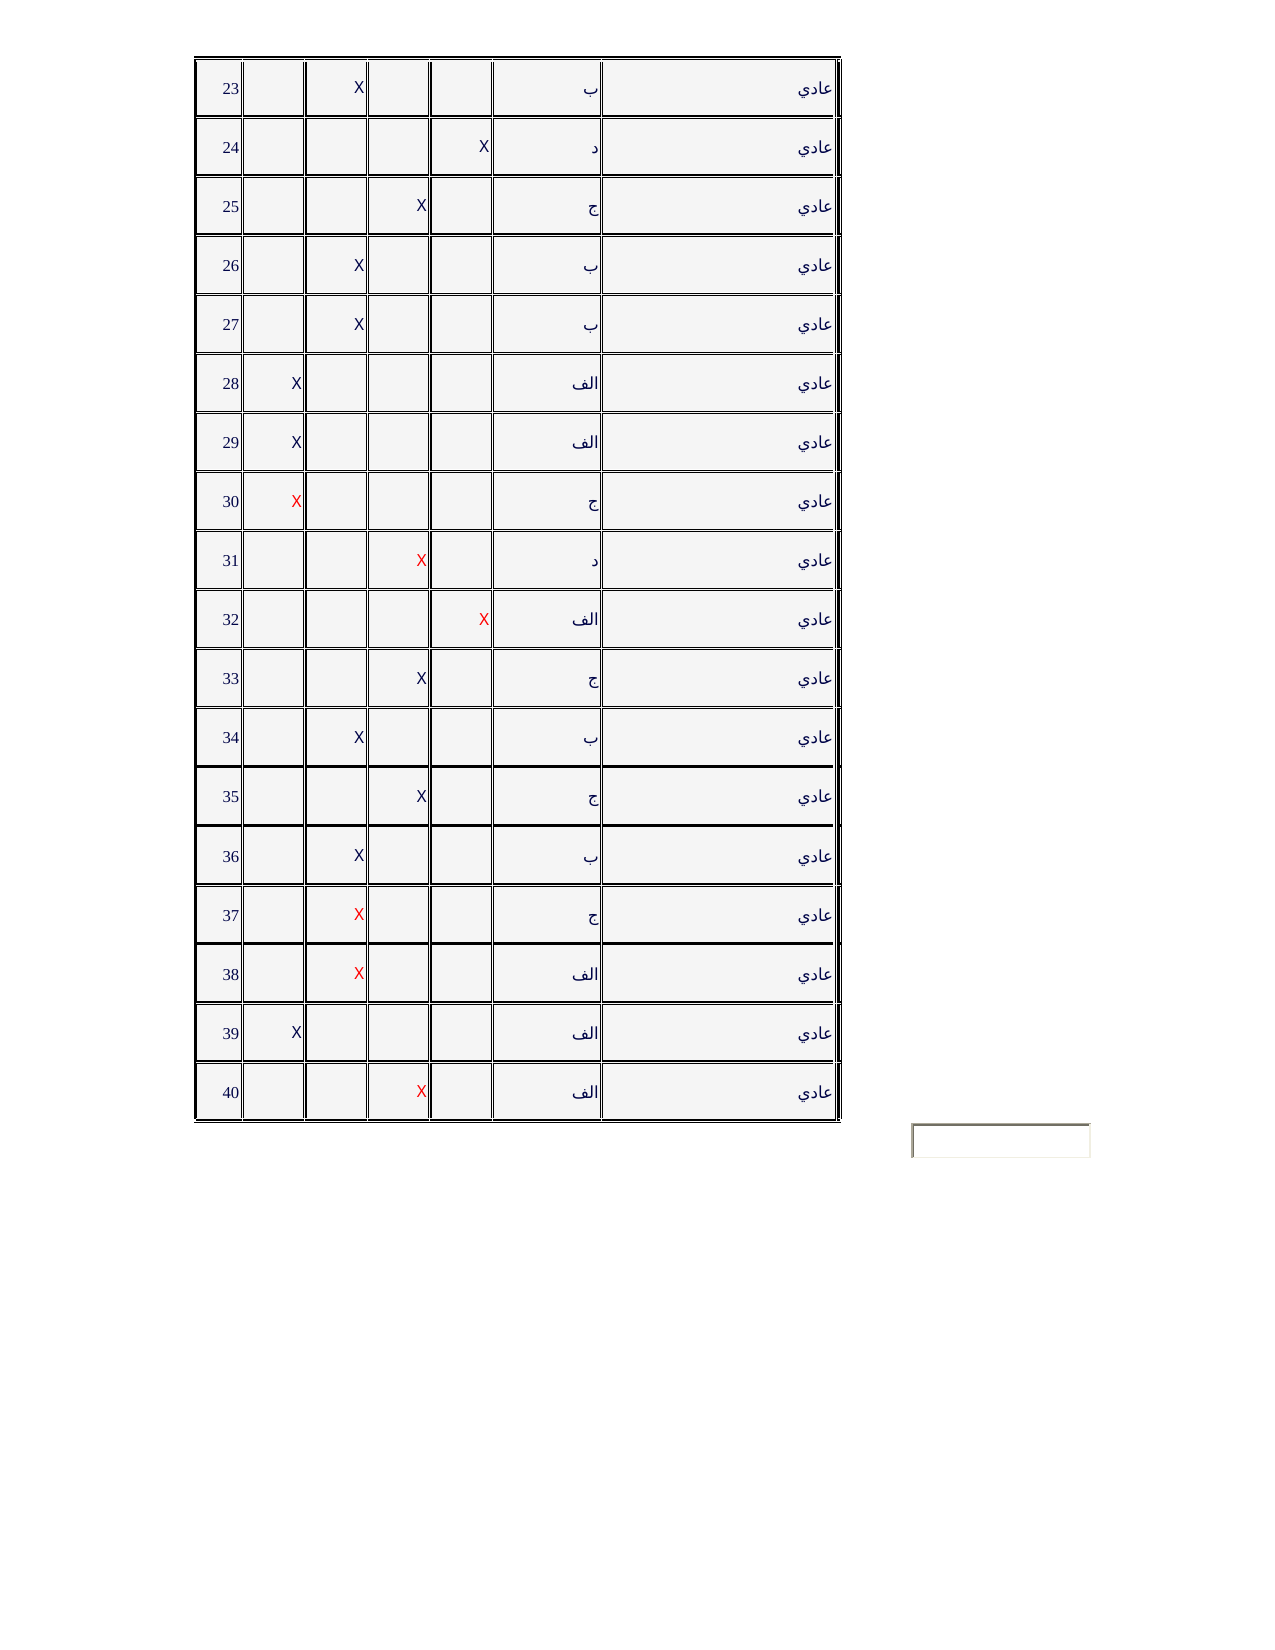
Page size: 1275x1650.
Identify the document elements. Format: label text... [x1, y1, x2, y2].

table_cell [432, 1005, 491, 1060]
table_cell 39 [197, 1005, 241, 1060]
table_cell [244, 945, 303, 1001]
table_cell عادي [602, 1060, 835, 1119]
table_cell ب [494, 296, 600, 351]
table_cell ب [494, 237, 600, 292]
table_cell [307, 473, 366, 529]
table_cell X [369, 178, 428, 233]
table_cell د [494, 532, 600, 588]
table_cell [432, 473, 491, 529]
table_cell [244, 768, 303, 824]
table_cell [307, 355, 366, 411]
table_cell [369, 119, 428, 174]
table_cell 26 [197, 237, 241, 292]
table_cell [307, 650, 366, 706]
table_cell [305, 1064, 367, 1119]
table_cell [432, 178, 491, 233]
table_cell X [305, 60, 367, 115]
table_cell عادي [603, 470, 835, 529]
table_cell ج [494, 887, 600, 942]
table_cell عادي [602, 647, 836, 706]
table_cell [244, 178, 303, 233]
table_cell [432, 414, 491, 469]
table_cell [369, 945, 428, 1001]
table_cell 36 [197, 827, 241, 883]
table_cell [307, 768, 366, 824]
table_cell X [307, 945, 366, 1001]
table_cell ج [494, 473, 600, 529]
table_cell د [494, 119, 600, 174]
table_cell [432, 709, 491, 765]
table_cell [307, 119, 366, 174]
table_cell X [432, 119, 491, 174]
table_cell عادي [602, 411, 836, 469]
table_cell 24 [197, 119, 241, 174]
table_cell [244, 119, 303, 174]
table_cell عادي [602, 60, 835, 115]
table_cell [244, 709, 303, 765]
table_cell [369, 887, 428, 942]
table_cell عادي [603, 942, 835, 1001]
table_cell 40 [196, 1064, 242, 1119]
table_cell X [244, 1005, 303, 1060]
table_cell [432, 827, 491, 883]
table_cell [244, 237, 303, 292]
table_cell X [307, 237, 366, 292]
table_cell عادي [603, 351, 835, 411]
table_cell X [369, 650, 428, 706]
table_cell [307, 414, 366, 469]
table_cell ج [494, 650, 600, 706]
table_cell عادي [603, 765, 835, 824]
table_cell [369, 355, 428, 411]
table_cell [243, 1060, 305, 1119]
table_cell عادي [603, 115, 835, 174]
table_cell عادي [603, 824, 835, 883]
table_cell ب [494, 709, 600, 765]
table_cell [244, 827, 303, 883]
table_cell [369, 414, 428, 469]
table_cell 34 [197, 709, 241, 765]
table_cell [307, 178, 366, 233]
table_cell [369, 1005, 428, 1060]
table_cell 29 [197, 414, 241, 469]
table_cell 30 [197, 473, 241, 529]
table_cell 25 [197, 178, 241, 233]
table_cell عادي [603, 883, 835, 942]
table_cell عادي [603, 233, 835, 292]
table_cell [244, 650, 303, 706]
table_cell X [307, 887, 366, 942]
table_cell [369, 237, 428, 292]
table_cell [432, 355, 491, 411]
table_cell X [432, 591, 491, 647]
table_cell [244, 591, 303, 647]
table_cell [369, 709, 428, 765]
table_cell [369, 296, 428, 351]
table_cell 32 [197, 591, 241, 647]
table_cell 38 [197, 945, 241, 1001]
table_cell [432, 650, 491, 706]
table_cell الف [494, 1005, 600, 1060]
table_cell 28 [197, 355, 241, 411]
table_cell 23 [196, 60, 242, 115]
table_cell [369, 827, 428, 883]
table_cell [430, 60, 492, 115]
table_cell X [307, 709, 366, 765]
table_cell [244, 887, 303, 942]
table_cell عادي [603, 1001, 835, 1060]
table_cell [368, 58, 430, 115]
table_cell [432, 237, 491, 292]
table_cell X [307, 296, 366, 351]
table_cell [432, 532, 491, 588]
table_cell 35 [197, 768, 241, 824]
table_cell [307, 591, 366, 647]
table_cell الف [494, 414, 600, 469]
table_cell ج [494, 768, 600, 824]
table_cell X [369, 532, 428, 588]
table_cell [369, 473, 428, 529]
table_cell الف [494, 355, 600, 411]
table_cell [432, 945, 491, 1001]
table_cell عادي [602, 529, 836, 588]
table_cell [369, 591, 428, 647]
table_cell [307, 1005, 366, 1060]
table_cell عادي [602, 588, 836, 647]
table_cell [244, 296, 303, 351]
table_cell الف [493, 1064, 602, 1119]
table_cell [307, 532, 366, 588]
table_cell ب [494, 827, 600, 883]
table_cell [430, 1064, 492, 1119]
table_cell X [369, 768, 428, 824]
table_cell ب [493, 60, 602, 115]
table_cell [432, 296, 491, 351]
table_cell X [244, 473, 303, 529]
table_cell 27 [197, 296, 241, 351]
table_cell عادي [603, 293, 835, 351]
table_cell [244, 532, 303, 588]
table_cell عادي [603, 174, 835, 233]
table_cell X [307, 827, 366, 883]
table_cell الف [494, 945, 600, 1001]
table_cell [243, 58, 305, 115]
table_cell 31 [197, 532, 241, 588]
table_cell ج [494, 178, 600, 233]
table_cell عادي [602, 706, 836, 765]
table_cell الف [494, 591, 600, 647]
table_cell X [244, 414, 303, 469]
table_cell [432, 768, 491, 824]
table_cell X [244, 355, 303, 411]
table_cell X [368, 1060, 430, 1119]
table_cell 33 [197, 650, 241, 706]
table_cell [432, 887, 491, 942]
table_cell 37 [197, 887, 241, 942]
